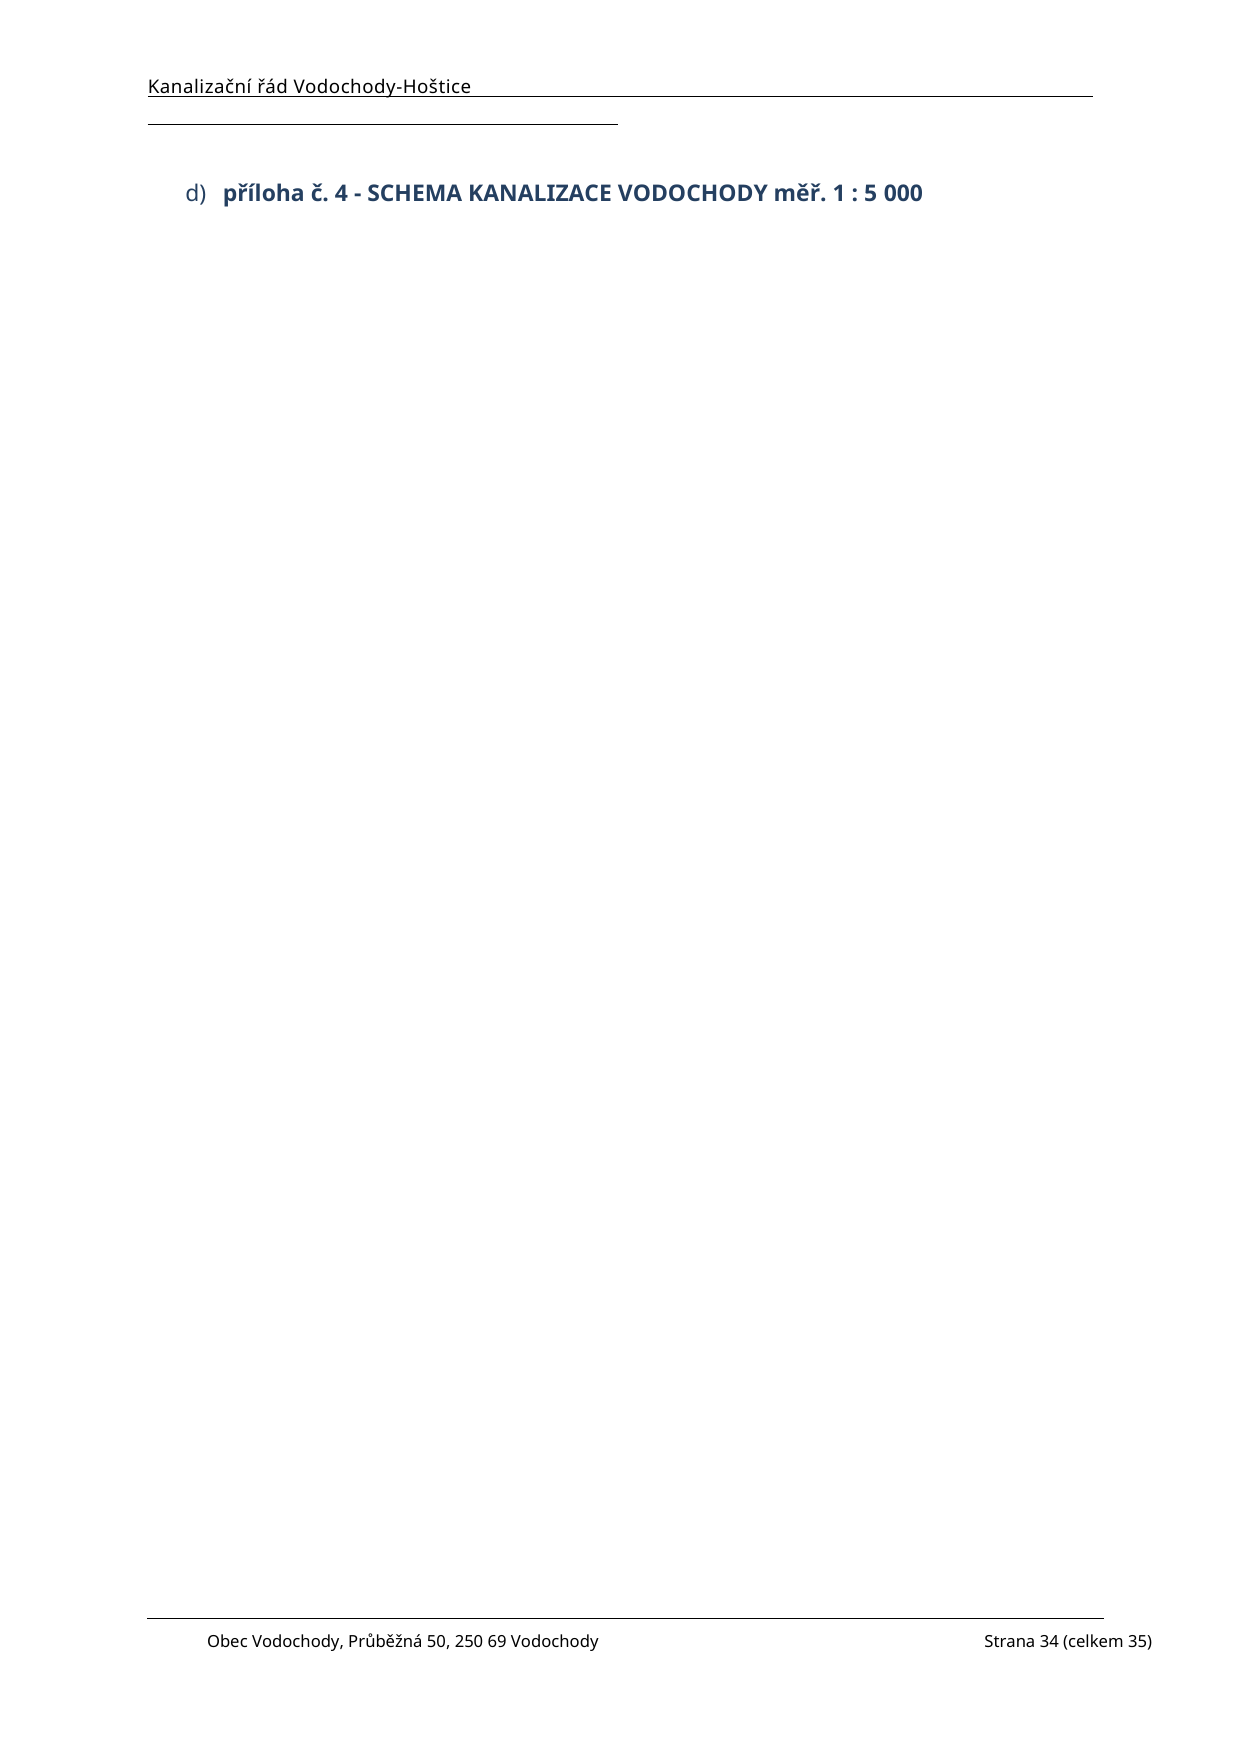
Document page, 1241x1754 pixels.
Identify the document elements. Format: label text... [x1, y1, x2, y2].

subtitle příloha č. 4 - SCHEMA KANALIZACE VODOCHODY měř. 1 : 5 000 [185, 177, 1152, 208]
